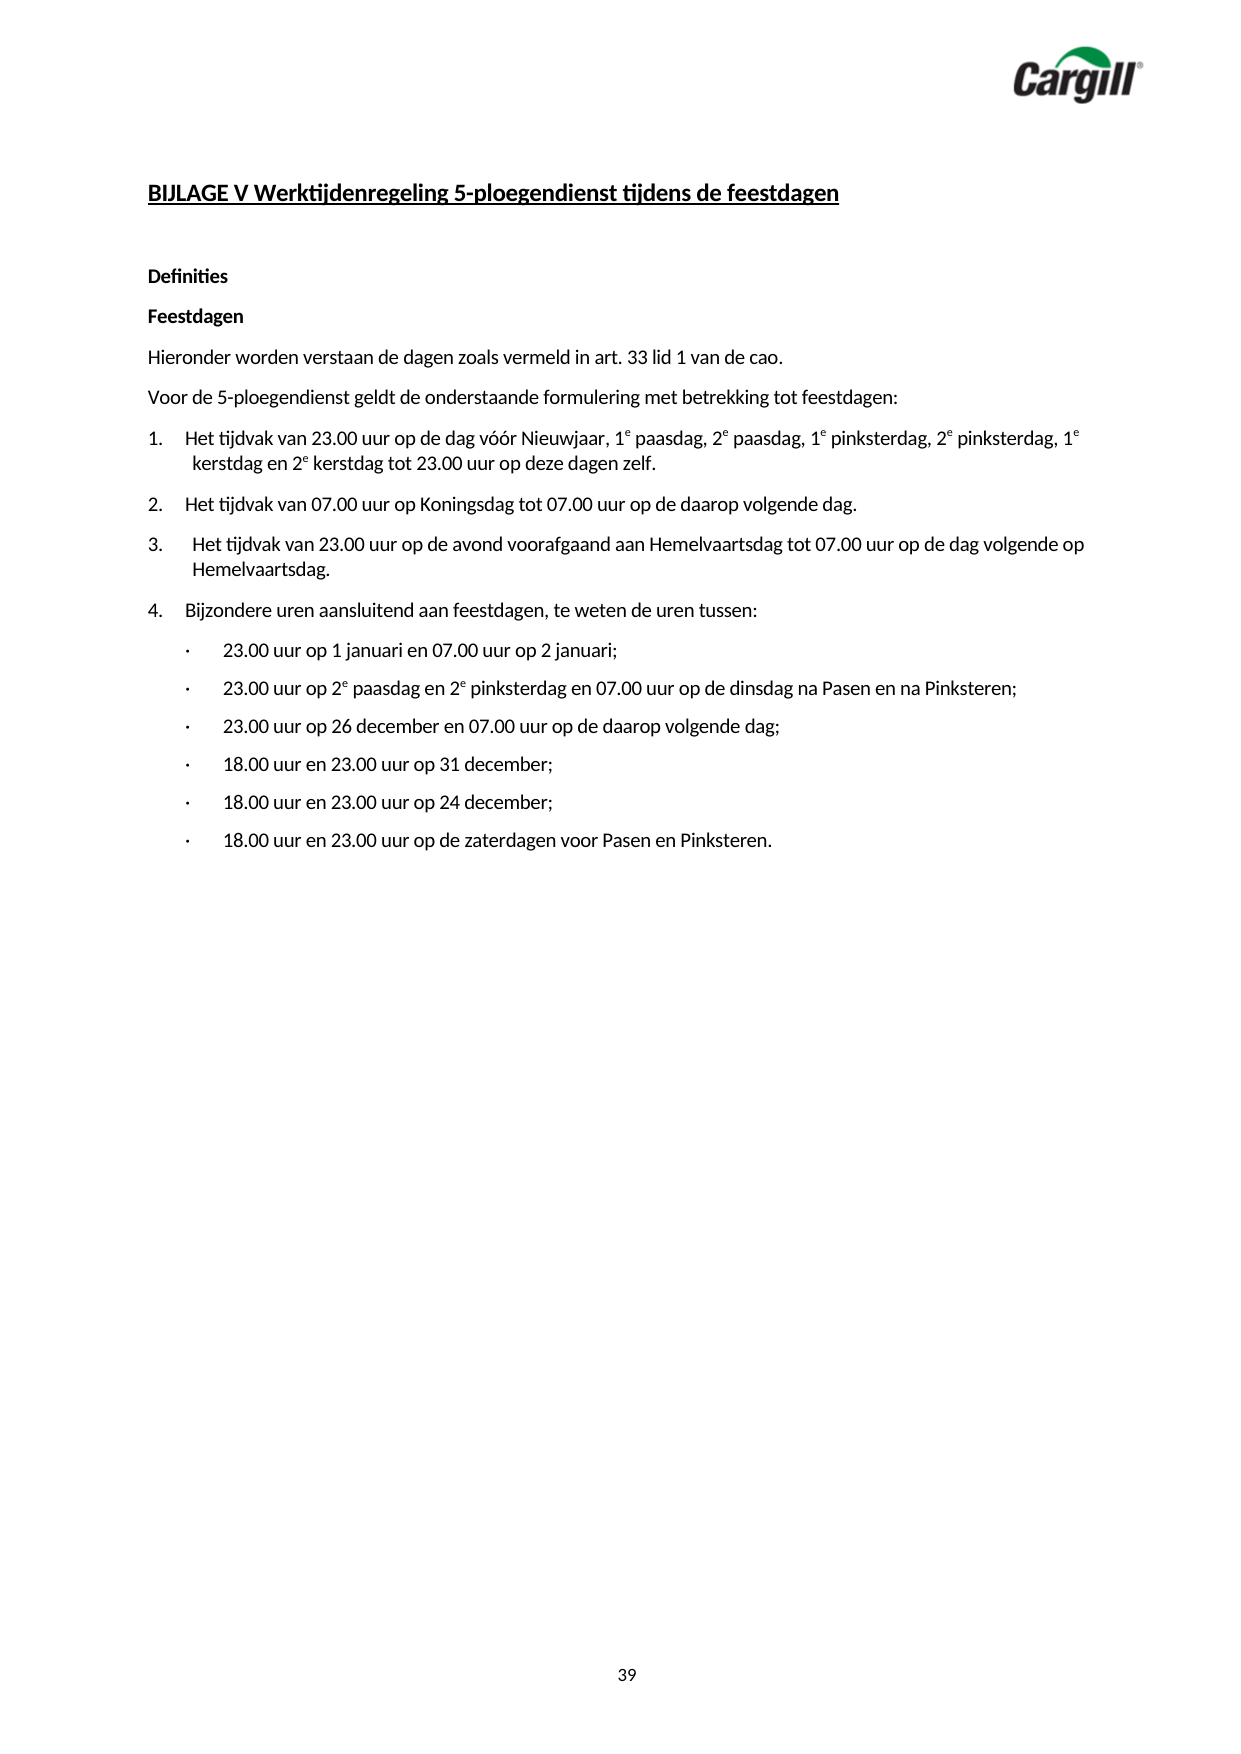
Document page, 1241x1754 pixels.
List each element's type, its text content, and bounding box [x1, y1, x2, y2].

text Definities [148, 263, 1093, 289]
text Hieronder worden verstaan de dagen zoals vermeld in art. 33 lid 1 van de cao. [148, 344, 1093, 369]
text 3. Het tijdvak van 23.00 uur op de avond voorafgaand aan Hemelvaartsdag tot 07.00 uur op de dag volgende op Hemelvaartsdag. [148, 531, 1093, 582]
text · 18.00 uur en 23.00 uur op 24 december; [148, 789, 1093, 814]
subtitle BIJLAGE V Werktijdenregeling 5-ploegendienst tijdens de feestdagen [148, 177, 1093, 208]
text · 18.00 uur en 23.00 uur op de zaterdagen voor Pasen en Pinksteren. [148, 827, 1093, 852]
text Feestdagen [148, 304, 1093, 329]
text · 18.00 uur en 23.00 uur op 31 december; [148, 751, 1093, 777]
text · 23.00 uur op 2e paasdag en 2e pinksterdag en 07.00 uur op de dinsdag na Pasen en na Pinksteren; [148, 675, 1093, 701]
picture [986, 35, 1149, 107]
text 4. Bijzondere uren aansluitend aan feestdagen, te weten de uren tussen: [148, 597, 1093, 622]
text Voor de 5-ploegendienst geldt de onderstaande formulering met betrekking tot feestdagen: [148, 384, 1093, 410]
text 2. Het tijdvak van 07.00 uur op Koningsdag tot 07.00 uur op de daarop volgende dag. [148, 491, 1093, 516]
text 1. Het tijdvak van 23.00 uur op de dag vóór Nieuwjaar, 1e paasdag, 2e paasdag, 1e pinksterdag, 2e pinksterdag, 1e kerstdag en 2e kerstdag tot 23.00 uur op deze dagen zelf. [148, 425, 1093, 476]
text · 23.00 uur op 26 december en 07.00 uur op de daarop volgende dag; [148, 713, 1093, 739]
text · 23.00 uur op 1 januari en 07.00 uur op 2 januari; [148, 637, 1093, 663]
